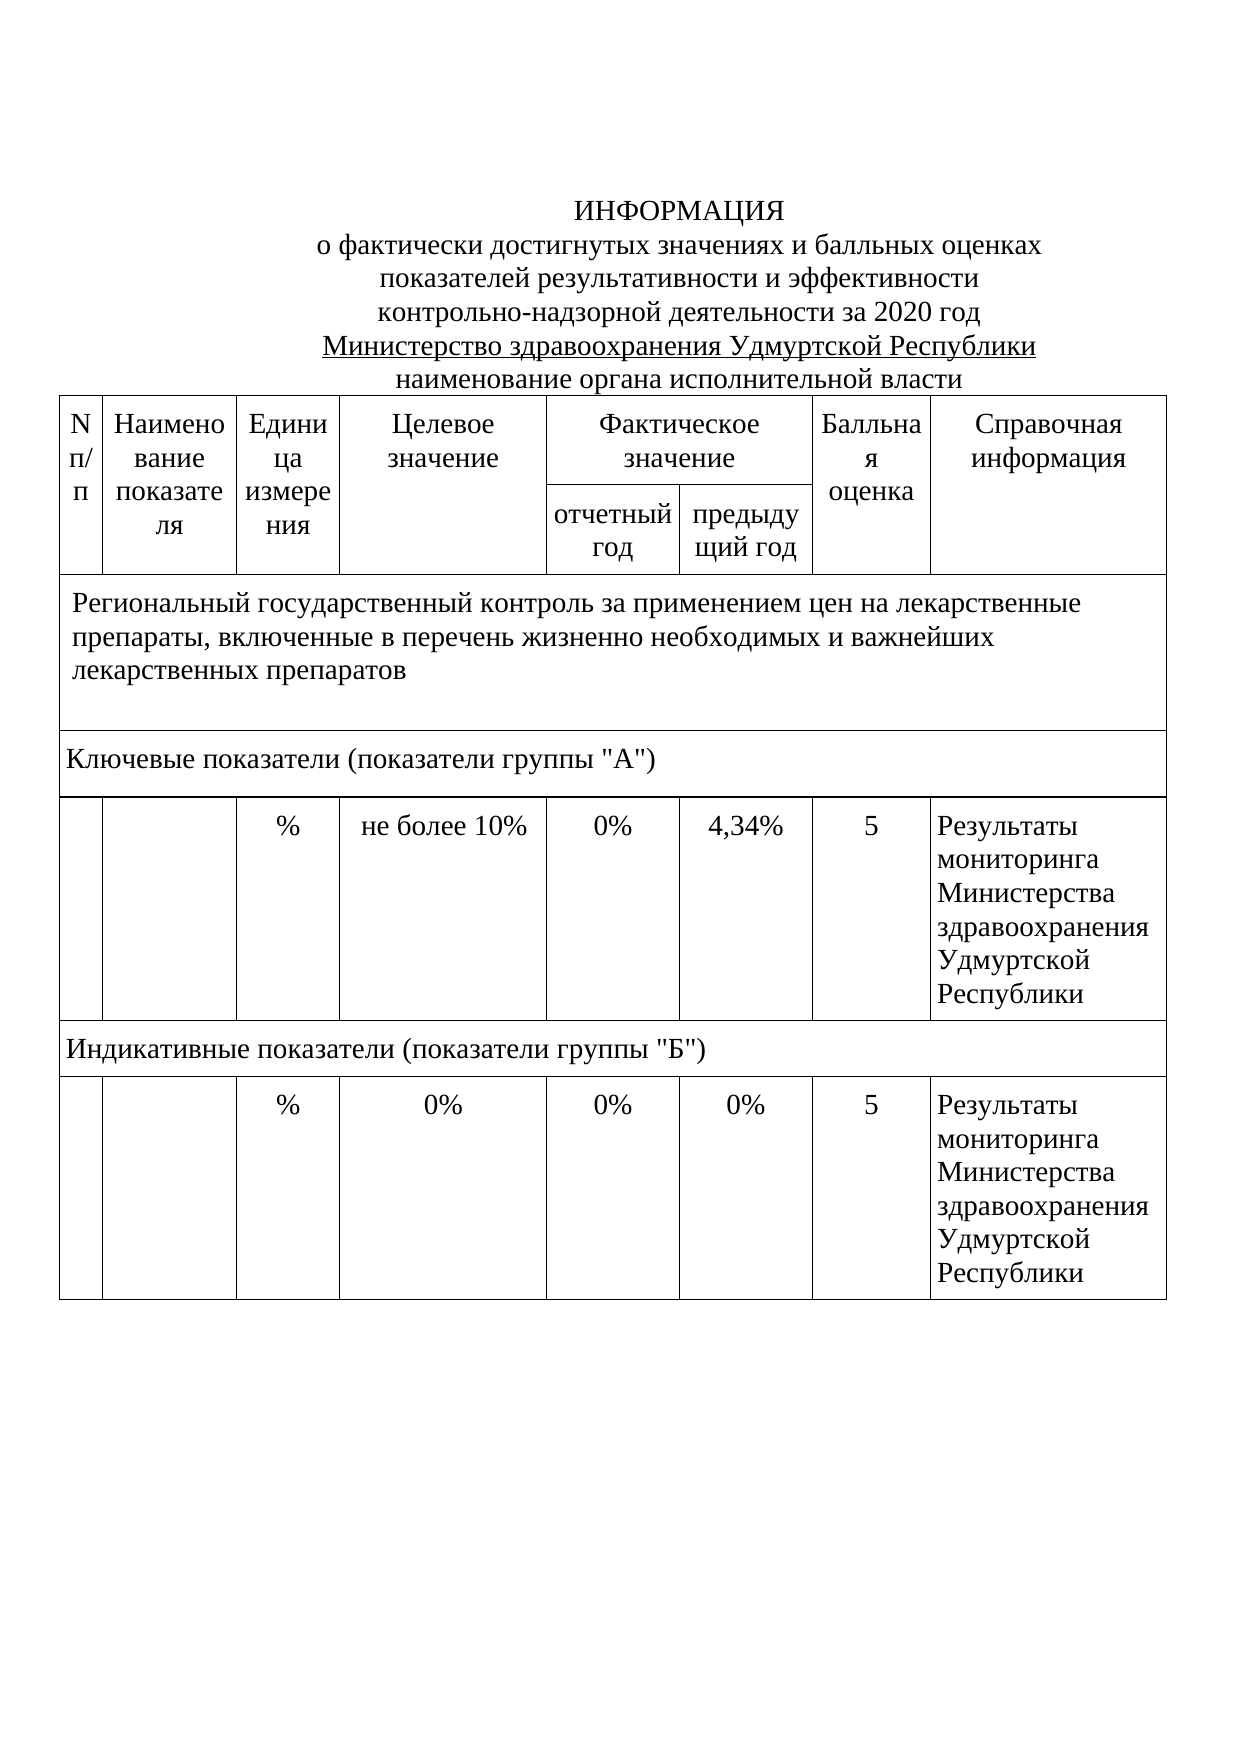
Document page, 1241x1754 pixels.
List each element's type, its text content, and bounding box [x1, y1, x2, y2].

table_header Наименование показателя [103, 396, 236, 573]
text контрольно-надзорной деятельности за 2020 год [177, 294, 1181, 328]
table_header Фактическое значение [547, 396, 812, 484]
table_cell [103, 1077, 236, 1299]
table_cell 4,34% [680, 798, 812, 1020]
table_cell % [237, 798, 339, 1020]
table_cell Результаты мониторинга Министерства здравоохранения Удмуртской Республики [931, 798, 1166, 1020]
table_cell 0% [680, 1077, 812, 1299]
text Министерство здравоохранения Удмуртской Республики [177, 328, 1181, 361]
table_header Справочная информация [931, 396, 1166, 573]
table_cell % [237, 1077, 339, 1299]
table_cell [60, 1077, 102, 1299]
table_cell Ключевые показатели (показатели группы "А") [60, 731, 1166, 796]
text наименование органа исполнительной власти [177, 361, 1181, 395]
table_cell предыдущий год [680, 485, 812, 573]
table_cell 0% [547, 798, 679, 1020]
table_cell отчетный год [547, 485, 679, 573]
text о фактически достигнутых значениях и балльных оценках [177, 227, 1181, 261]
table_cell 0% [340, 1077, 546, 1299]
text ИНФОРМАЦИЯ [177, 193, 1181, 227]
text показателей результативности и эффективности [177, 261, 1181, 294]
table_cell 5 [813, 798, 930, 1020]
table_cell Индикативные показатели (показатели группы "Б") [60, 1021, 1166, 1076]
table_cell [103, 798, 236, 1020]
table_cell 5 [813, 1077, 930, 1299]
table_cell Результаты мониторинга Министерства здравоохранения Удмуртской Республики [931, 1077, 1166, 1299]
table_header Балльная оценка [813, 396, 930, 573]
table_cell Региональный государственный контроль за применением цен на лекарственные препараты, включенные в перечень жизненно необходимых и важнейших лекарственных препаратов [60, 575, 1166, 730]
table_cell не более 10% [340, 798, 546, 1020]
table_cell [60, 798, 102, 1020]
table_header Единица измерения [237, 396, 339, 573]
table_header N п/п [60, 396, 102, 573]
table_cell 0% [547, 1077, 679, 1299]
table_header Целевое значение [340, 396, 546, 573]
